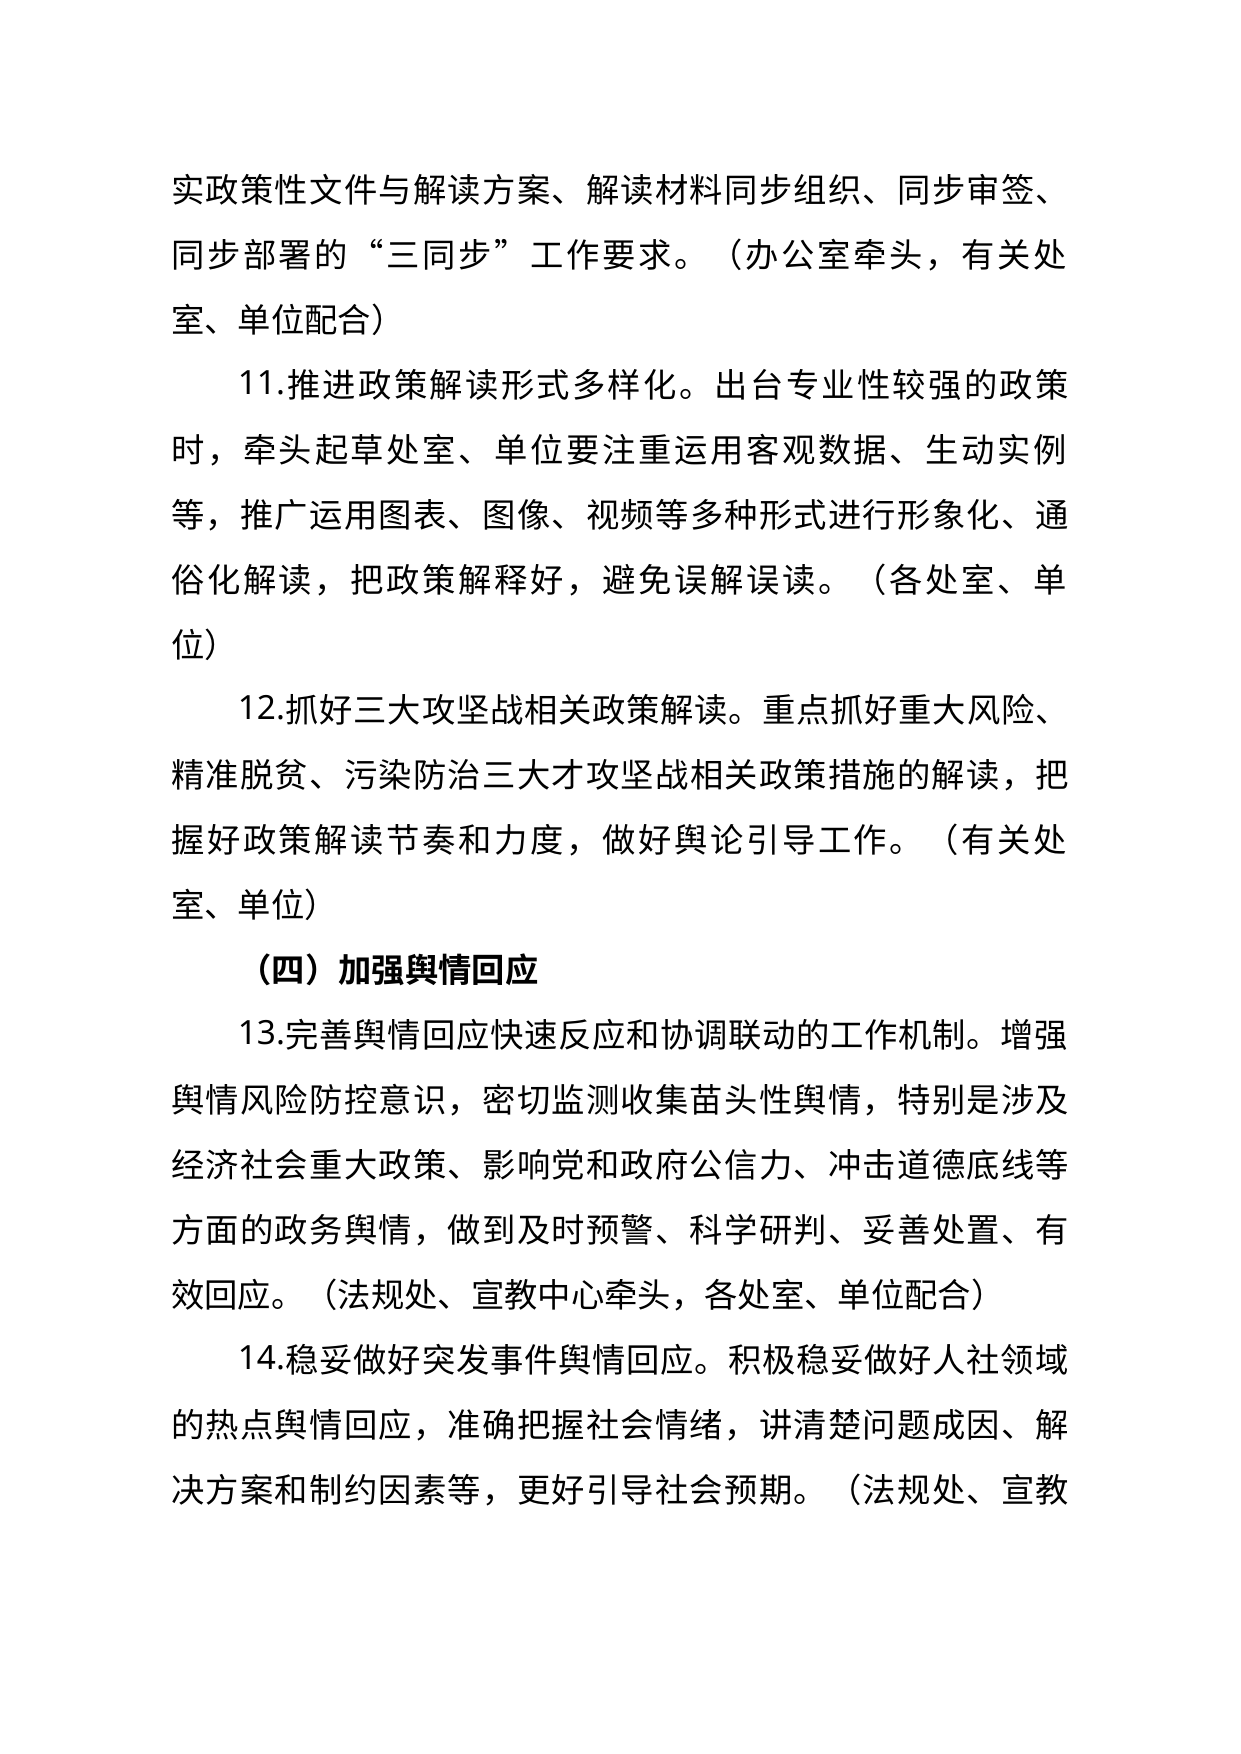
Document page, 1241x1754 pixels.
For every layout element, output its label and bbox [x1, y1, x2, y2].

table_header [170, 162, 1071, 1530]
